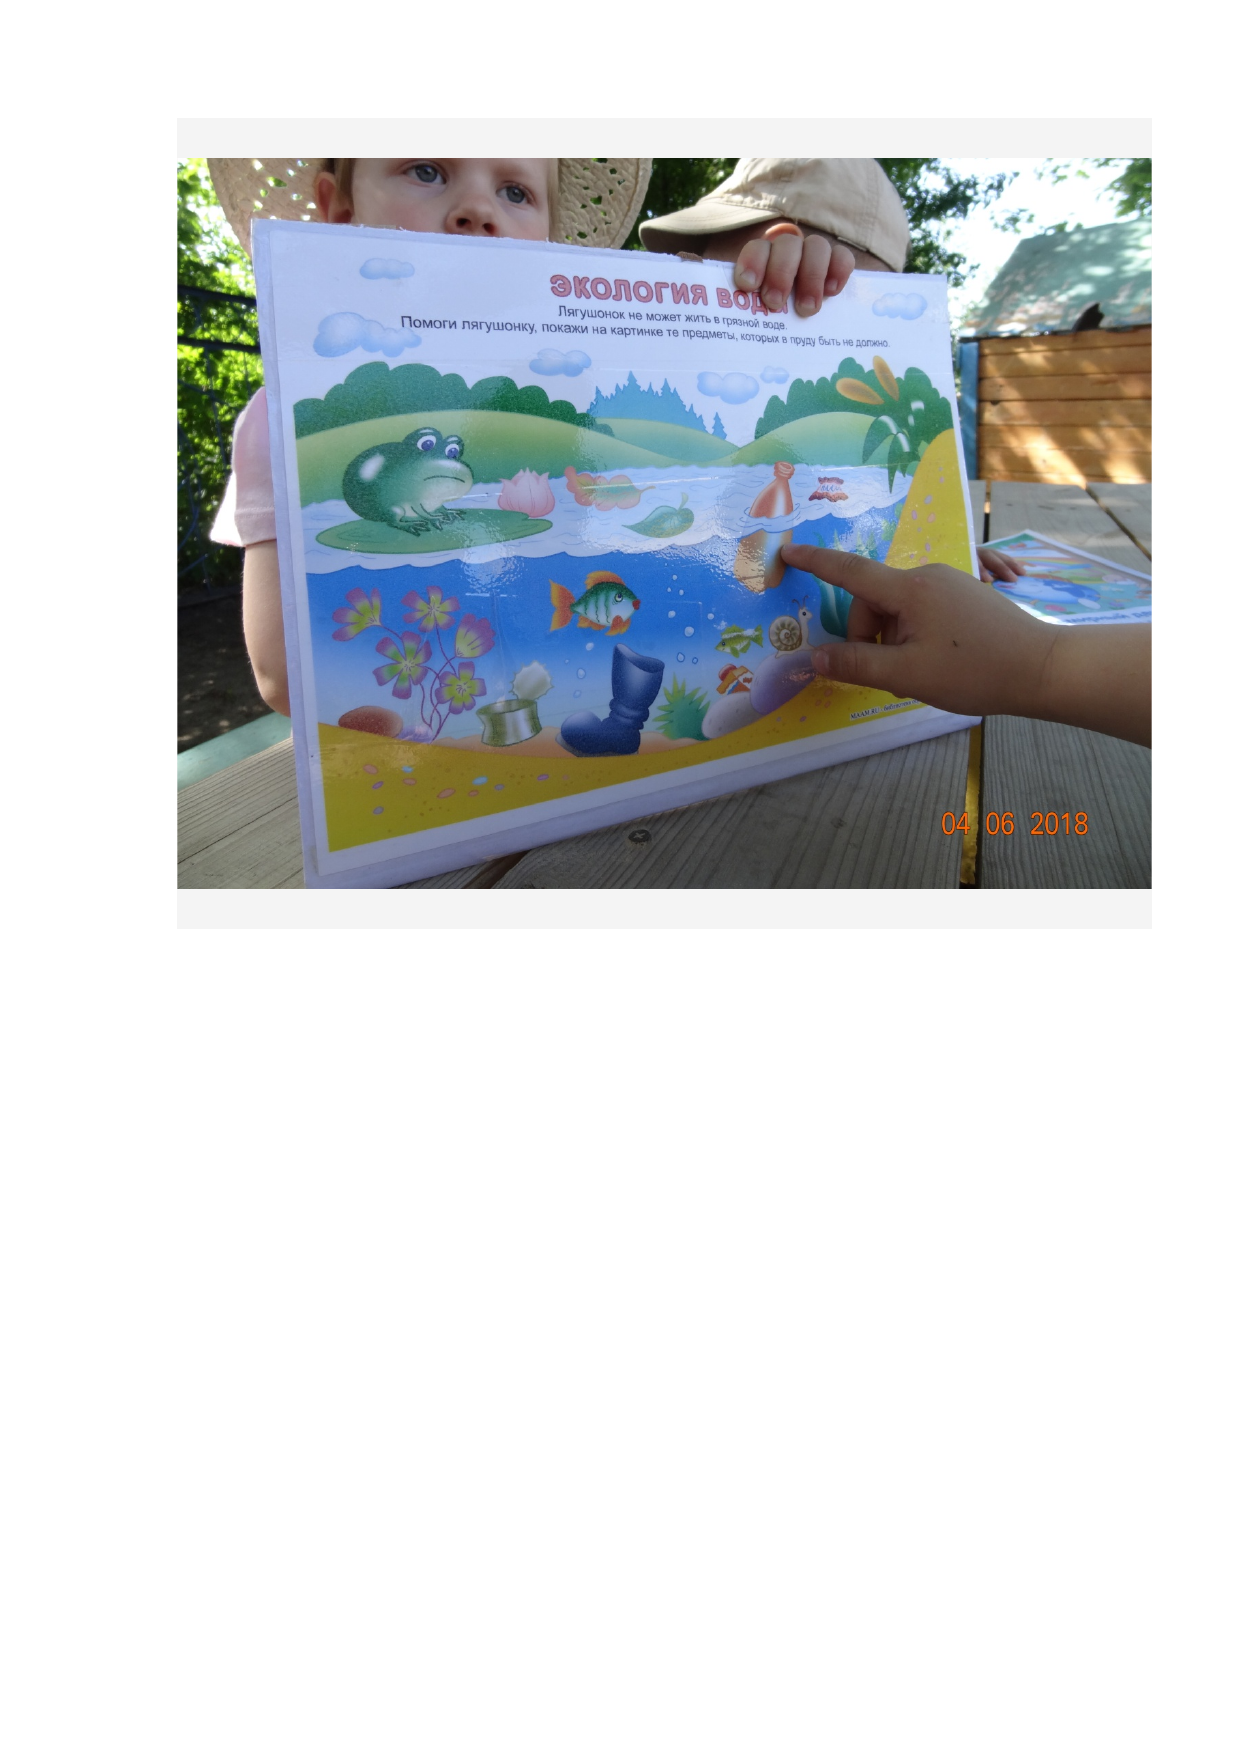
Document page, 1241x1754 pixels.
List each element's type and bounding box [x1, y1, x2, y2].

picture [177, 158, 1152, 889]
